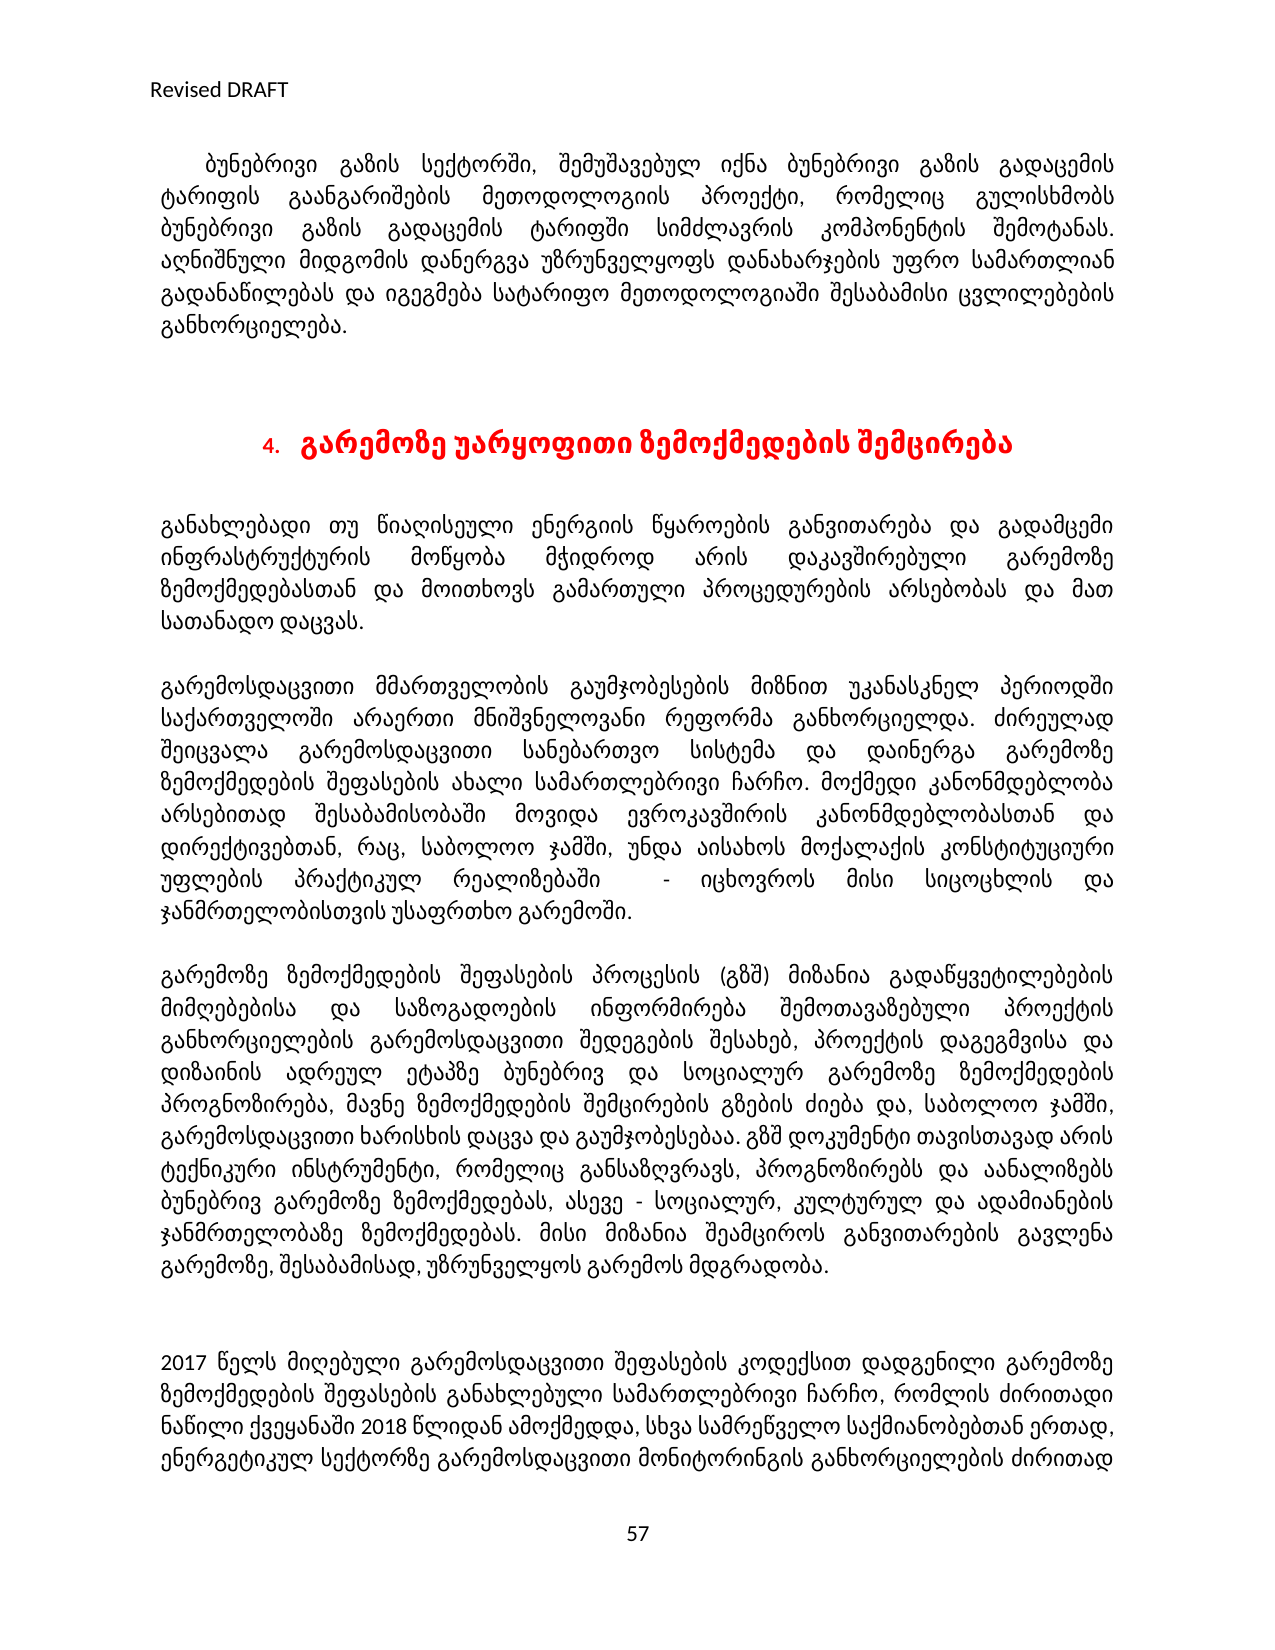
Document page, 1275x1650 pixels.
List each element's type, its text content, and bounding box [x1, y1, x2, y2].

text განახლებადი თუ წიაღისეული ენერგიის წყაროების განვითარება და გადამცემი ინფრასტრუქტურის მოწყობა მჭიდროდ არის დაკავშირებული გარემოზე ზემოქმედებასთან და მოითხოვს გამართული პროცედურების არსებობას და მათ სათანადო დაცვას. [160, 511, 1115, 636]
text ბუნებრივი გაზის სექტორში, შემუშავებულ იქნა ბუნებრივი გაზის გადაცემის ტარიფის გაანგარიშების მეთოდოლოგიის პროექტი, რომელიც გულისხმობს ბუნებრივი გაზის გადაცემის ტარიფში სიმძლავრის კომპონენტის შემოტანას. აღნიშნული მიდგომის დანერგვა უზრუნველყოფს დანახარჯების უფრო სამართლიან გადანაწილებას და იგეგმება სატარიფო მეთოდოლოგიაში შესაბამისი ცვლილებების განხორციელება. [160, 150, 1115, 339]
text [160, 1348, 1115, 1472]
text გარემოსდაცვითი მმართველობის გაუმჯობესების მიზნით უკანასკნელ პერიოდში საქართველოში არაერთი მნიშვნელოვანი რეფორმა განხორციელდა. ძირეულად შეიცვალა გარემოსდაცვითი სანებართვო სისტემა და დაინერგა გარემოზე ზემოქმედების შეფასების ახალი სამართლებრივი ჩარჩო. მოქმედი კანონმდებლობა არსებითად შესაბამისობაში მოვიდა ევროკავშირის კანონმდებლობასთან და დირექტივებთან, რაც, საბოლოო ჯამში, უნდა აისახოს მოქალაქის კონსტიტუციური უფლების პრაქტიკულ რეალიზებაში - იცხოვროს მისი სიცოცხლის და ჯანმრთელობისთვის უსაფრთხო გარემოში. [160, 672, 1115, 925]
text გარემოზე ზემოქმედების შეფასების პროცესის (გზშ) მიზანია გადაწყვეტილებების მიმღებებისა და საზოგადოების ინფორმირება შემოთავაზებული პროექტის განხორციელების გარემოსდაცვითი შედეგების შესახებ, პროექტის დაგეგმვისა და დიზაინის ადრეულ ეტაპზე ბუნებრივ და სოციალურ გარემოზე ზემოქმედების პროგნოზირება, მავნე ზემოქმედების შემცირების გზების ძიება და, საბოლოო ჯამში, გარემოსდაცვითი ხარისხის დაცვა და გაუმჯობესებაა. გზშ დოკუმენტი თავისთავად არის ტექნიკური ინსტრუმენტი, რომელიც განსაზღვრავს, პროგნოზირებს და აანალიზებს ბუნებრივ გარემოზე ზემოქმედებას, ასევე - სოციალურ, კულტურულ და ადამიანების ჯანმრთელობაზე ზემოქმედებას. მისი მიზანია შეამციროს განვითარების გავლენა გარემოზე, შესაბამისად, უზრუნველყოს გარემოს მდგრადობა. [160, 962, 1115, 1279]
subtitle გარემოზე უარყოფითი ზემოქმედების შემცირება [262, 426, 1125, 461]
